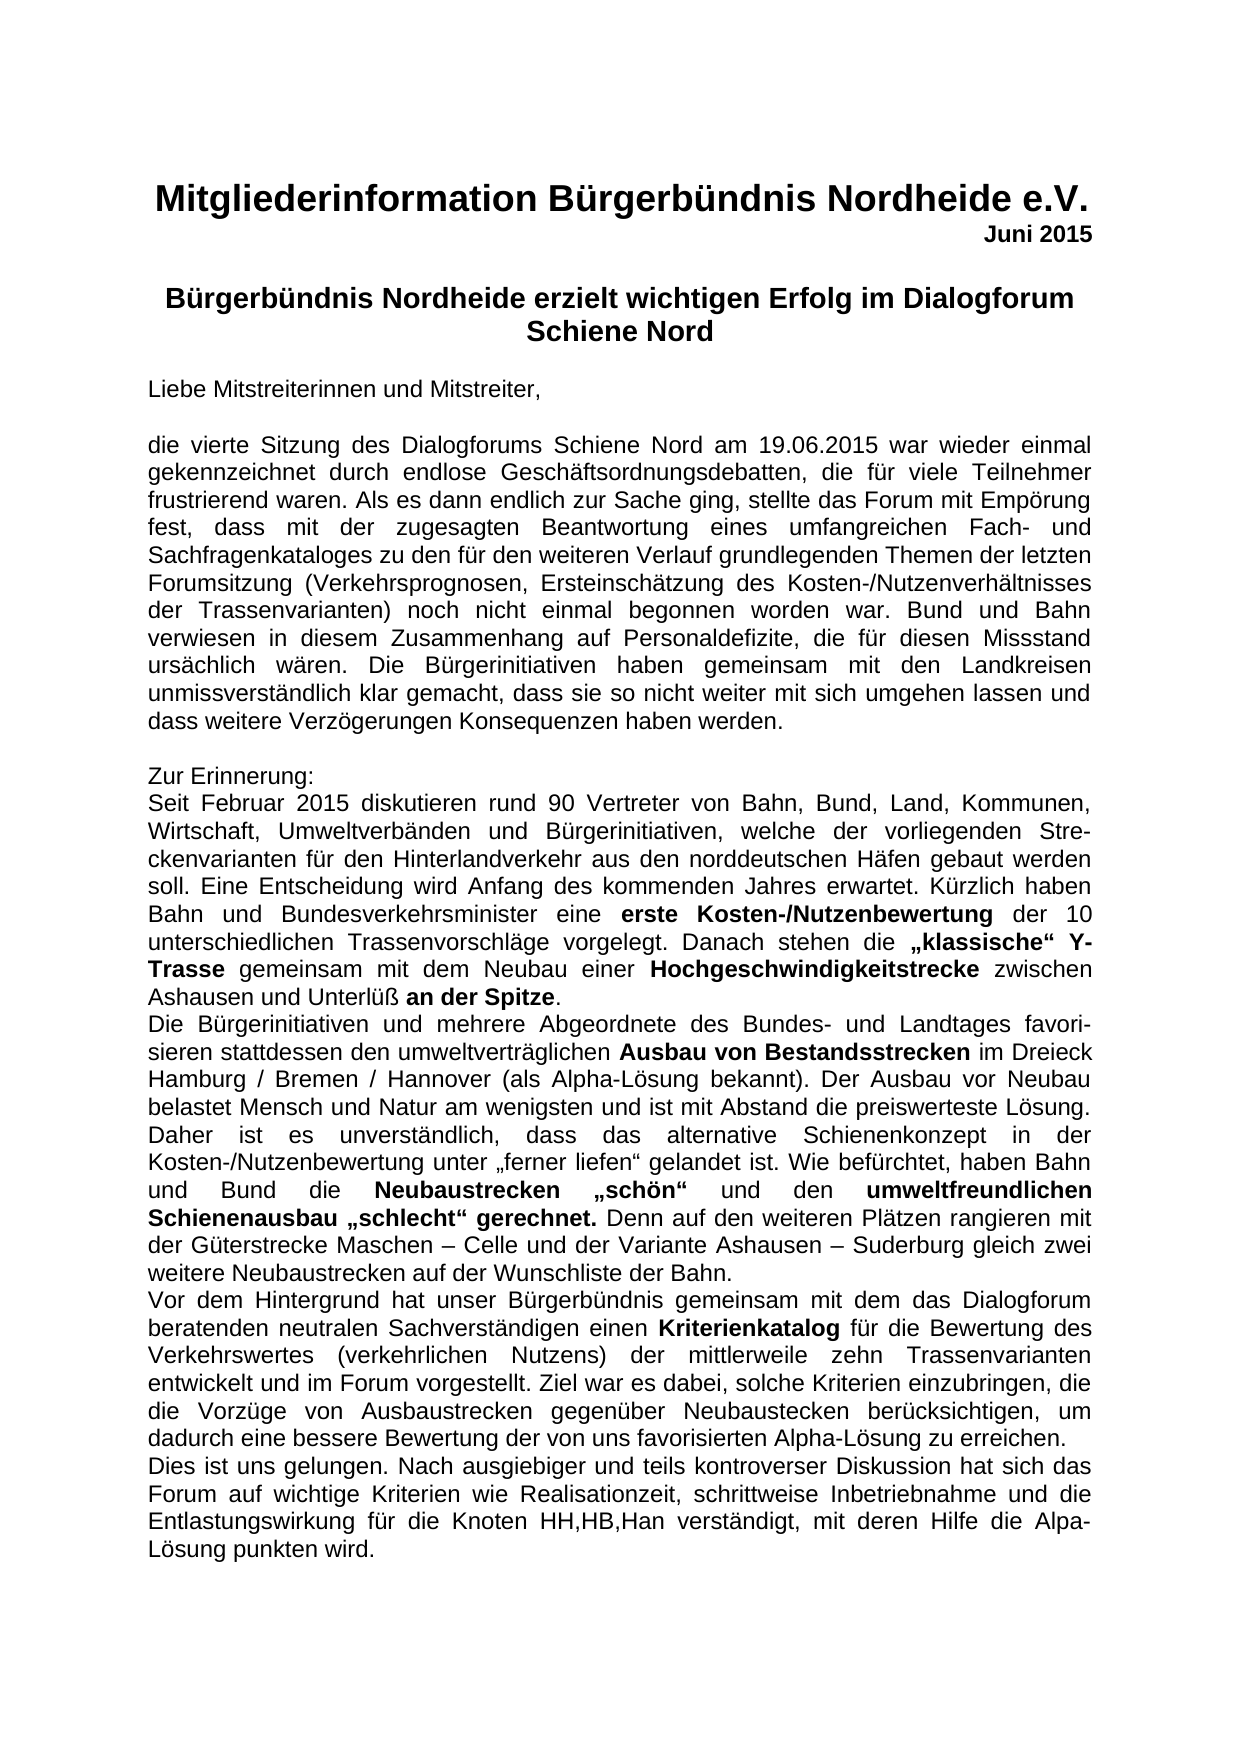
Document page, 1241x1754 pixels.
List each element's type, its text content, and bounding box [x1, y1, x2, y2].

text Seit Februar 2015 diskutieren rund 90 Vertreter von Bahn, Bund, Land, Kommunen, Wirtschaft, Umweltverbänden und Bürgerinitiativen, welche der vorliegenden Stre-ckenvarianten für den Hinterlandverkehr aus den norddeutschen Häfen gebaut werden soll. Eine Entscheidung wird Anfang des kommenden Jahres erwartet. Kürzlich haben Bahn und Bundesverkehrsminister eine erste Kosten-/Nutzenbewertung der 10 unterschiedlichen Trassenvorschläge vorgelegt. Danach stehen die „klassische“ Y-Trasse gemeinsam mit dem Neubau einer Hochgeschwindigkeitstrecke zwischen Ashausen und Unterlüß an der Spitze. [148, 789, 1093, 1010]
text Die Bürgerinitiativen und mehrere Abgeordnete des Bundes- und Landtages favori-sieren stattdessen den umweltverträglichen Ausbau von Bestandsstrecken im Dreieck Hamburg / Bremen / Hannover (als Alpha-Lösung bekannt). Der Ausbau vor Neubau belastet Mensch und Natur am wenigsten und ist mit Abstand die preiswerteste Lösung. Daher ist es unverständlich, dass das alternative Schienenkonzept in der Kosten-/Nutzenbewertung unter „ferner liefen“ gelandet ist. Wie befürchtet, haben Bahn und Bund die Neubaustrecken „schön“ und den umweltfreundlichen Schienenausbau „schlecht“ gerechnet. Denn auf den weiteren Plätzen rangieren mit der Güterstrecke Maschen – Celle und der Variante Ashausen – Suderburg gleich zwei weitere Neubaustrecken auf der Wunschliste der Bahn. [148, 1010, 1093, 1286]
text die vierte Sitzung des Dialogforums Schiene Nord am 19.06.2015 war wieder einmal gekennzeichnet durch endlose Geschäftsordnungsdebatten, die für viele Teilnehmer frustrierend waren. Als es dann endlich zur Sache ging, stellte das Forum mit Empörung fest, dass mit der zugesagten Beantwortung eines umfangreichen Fach- und Sachfragenkataloges zu den für den weiteren Verlauf grundlegenden Themen der letzten Forumsitzung (Verkehrsprognosen, Ersteinschätzung des Kosten-/Nutzenverhältnisses der Trassenvarianten) noch nicht einmal begonnen worden war. Bund und Bahn verwiesen in diesem Zusammenhang auf Personaldefizite, die für diesen Missstand ursächlich wären. Die Bürgerinitiativen haben gemeinsam mit den Landkreisen unmissverständlich klar gemacht, dass sie so nicht weiter mit sich umgehen lassen und dass weitere Verzögerungen Konsequenzen haben werden. [148, 431, 1093, 734]
text Dies ist uns gelungen. Nach ausgiebiger und teils kontroverser Diskussion hat sich das Forum auf wichtige Kriterien wie Realisationzeit, schrittweise Inbetriebnahme und die Entlastungswirkung für die Knoten HH,HB,Han verständigt, mit deren Hilfe die Alpa-Lösung punkten wird. [148, 1452, 1093, 1562]
text Mitgliederinformation Bürgerbündnis Nordheide e.V. [148, 176, 1093, 219]
text Bürgerbündnis Nordheide erzielt wichtigen Erfolg im Dialogforum Schiene Nord [148, 281, 1093, 348]
text Vor dem Hintergrund hat unser Bürgerbündnis gemeinsam mit dem das Dialogforum beratenden neutralen Sachverständigen einen Kriterienkatalog für die Bewertung des Verkehrswertes (verkehrlichen Nutzens) der mittlerweile zehn Trassenvarianten entwickelt und im Forum vorgestellt. Ziel war es dabei, solche Kriterien einzubringen, die die Vorzüge von Ausbaustrecken gegenüber Neubaustecken berücksichtigen, um dadurch eine bessere Bewertung der von uns favorisierten Alpha-Lösung zu erreichen. [148, 1286, 1093, 1452]
text Liebe Mitstreiterinnen und Mitstreiter, [148, 375, 1093, 403]
text Juni 2015 [148, 219, 1093, 247]
text Zur Erinnerung: [148, 762, 1093, 789]
